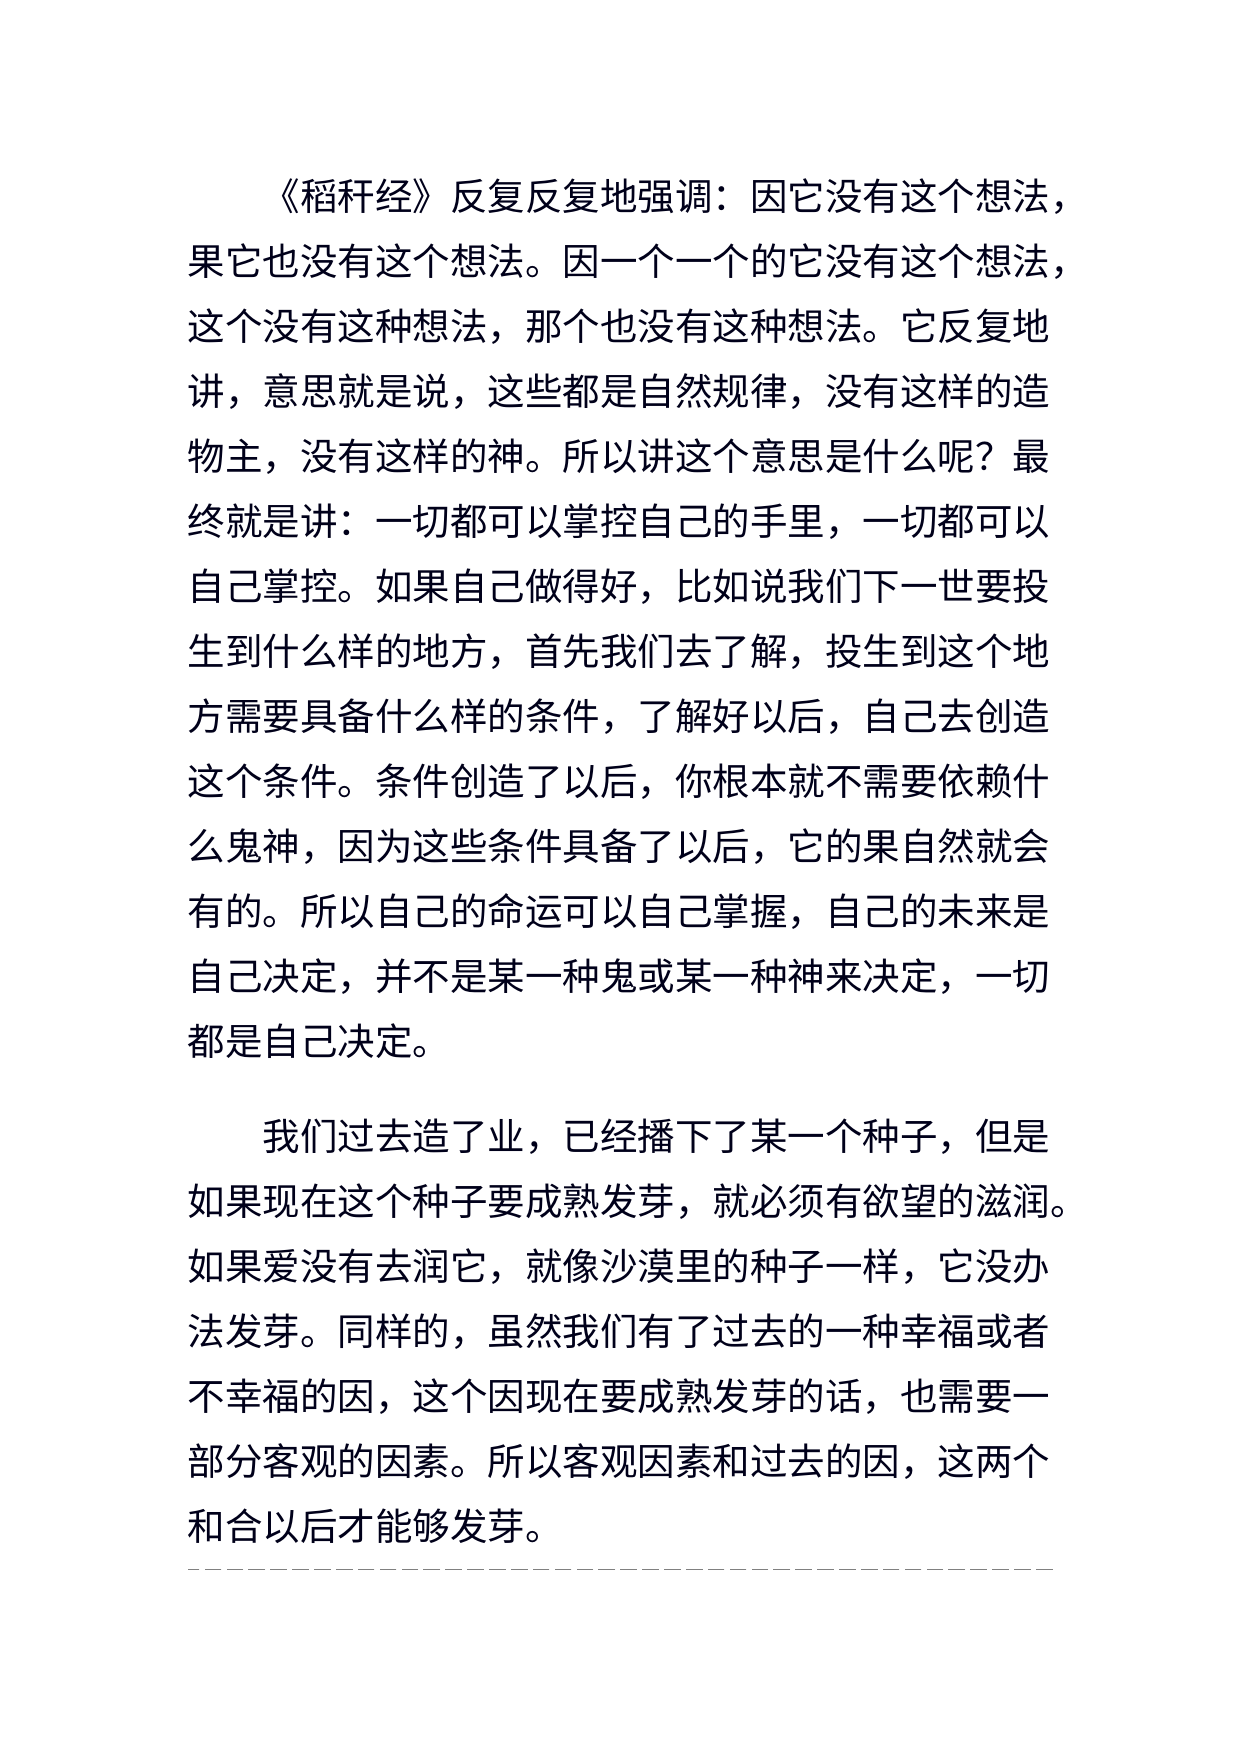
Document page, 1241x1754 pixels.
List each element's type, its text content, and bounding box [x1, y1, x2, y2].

text 我们过去造了业，已经播下了某一个种子，但是如果现在这个种子要成熟发芽，就必须有欲望的滋润。如果爱没有去润它，就像沙漠里的种子一样，它没办法发芽。同样的，虽然我们有了过去的一种幸福或者不幸福的因，这个因现在要成熟发芽的话，也需要一部分客观的因素。所以客观因素和过去的因，这两个和合以后才能够发芽。 [187, 1101, 1053, 1570]
text 《稻秆经》反复反复地强调：因它没有这个想法，果它也没有这个想法。因一个一个的它没有这个想法，这个没有这种想法，那个也没有这种想法。它反复地讲，意思就是说，这些都是自然规律，没有这样的造物主，没有这样的神。所以讲这个意思是什么呢？最终就是讲：一切都可以掌控自己的手里，一切都可以自己掌控。如果自己做得好，比如说我们下一世要投生到什么样的地方，首先我们去了解，投生到这个地方需要具备什么样的条件，了解好以后，自己去创造这个条件。条件创造了以后，你根本就不需要依赖什么鬼神，因为这些条件具备了以后，它的果自然就会有的。所以自己的命运可以自己掌握，自己的未来是自己决定，并不是某一种鬼或某一种神来决定，一切都是自己决定。 [187, 162, 1053, 1072]
